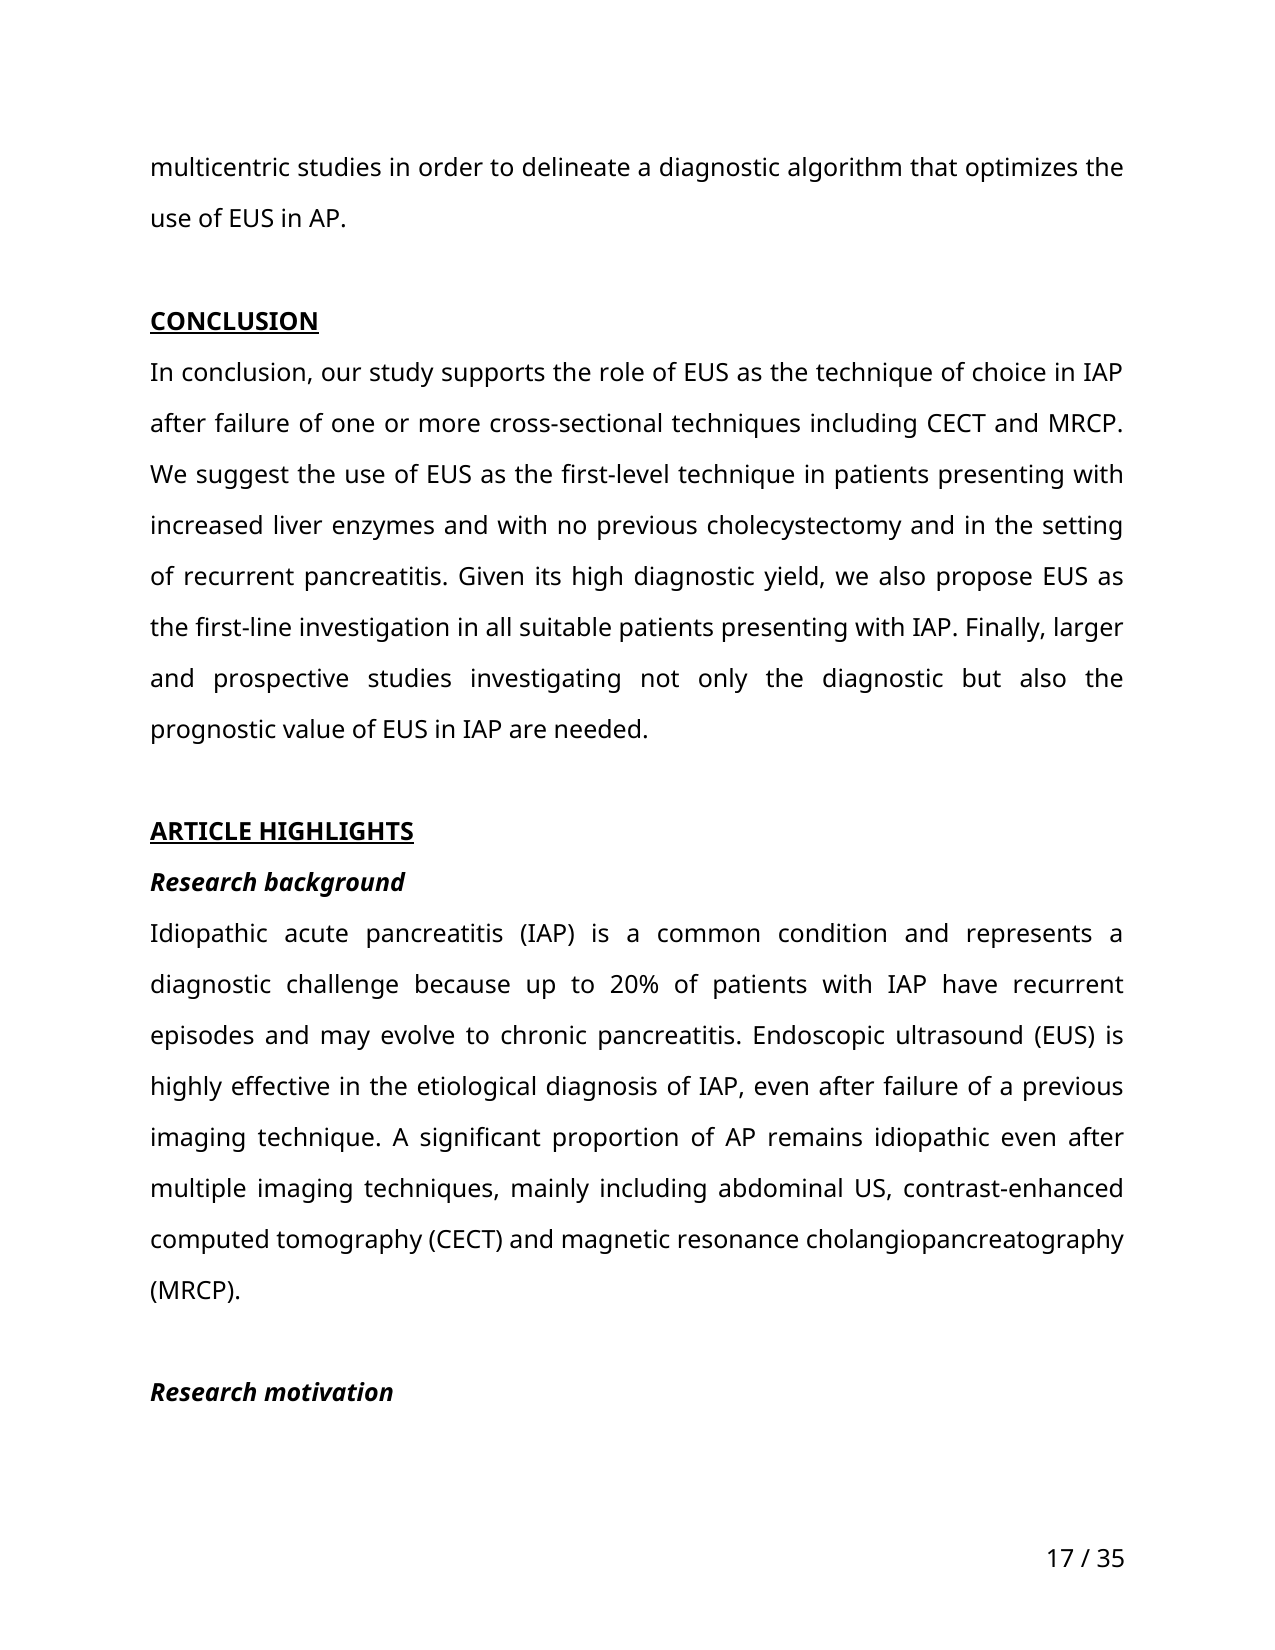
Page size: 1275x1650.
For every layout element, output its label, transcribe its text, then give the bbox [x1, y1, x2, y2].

text In conclusion, our study supports the role of EUS as the technique of choice in IAP after failure of one or more cross-sectional techniques including CECT and MRCP. We suggest the use of EUS as the first-level technique in patients presenting with increased liver enzymes and with no previous cholecystectomy and in the setting of recurrent pancreatitis. Given its high diagnostic yield, we also propose EUS as the first-line investigation in all suitable patients presenting with IAP. Finally, larger and prospective studies investigating not only the diagnostic but also the prognostic value of EUS in IAP are needed. [150, 354, 1125, 746]
text Research motivation [150, 1375, 1125, 1409]
text Idiopathic acute pancreatitis (IAP) is a common condition and represents a diagnostic challenge because up to 20% of patients with IAP have recurrent episodes and may evolve to chronic pancreatitis. Endoscopic ultrasound (EUS) is highly effective in the etiological diagnosis of IAP, even after failure of a previous imaging technique. A significant proportion of AP remains idiopathic even after multiple imaging techniques, mainly including abdominal US, contrast-enhanced computed tomography (CECT) and magnetic resonance cholangiopancreatography (MRCP). [150, 916, 1125, 1307]
text ARTICLE HIGHLIGHTS [150, 813, 1125, 848]
text CONCLUSION [150, 303, 1125, 337]
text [150, 150, 1125, 235]
text Research background [150, 864, 1125, 899]
